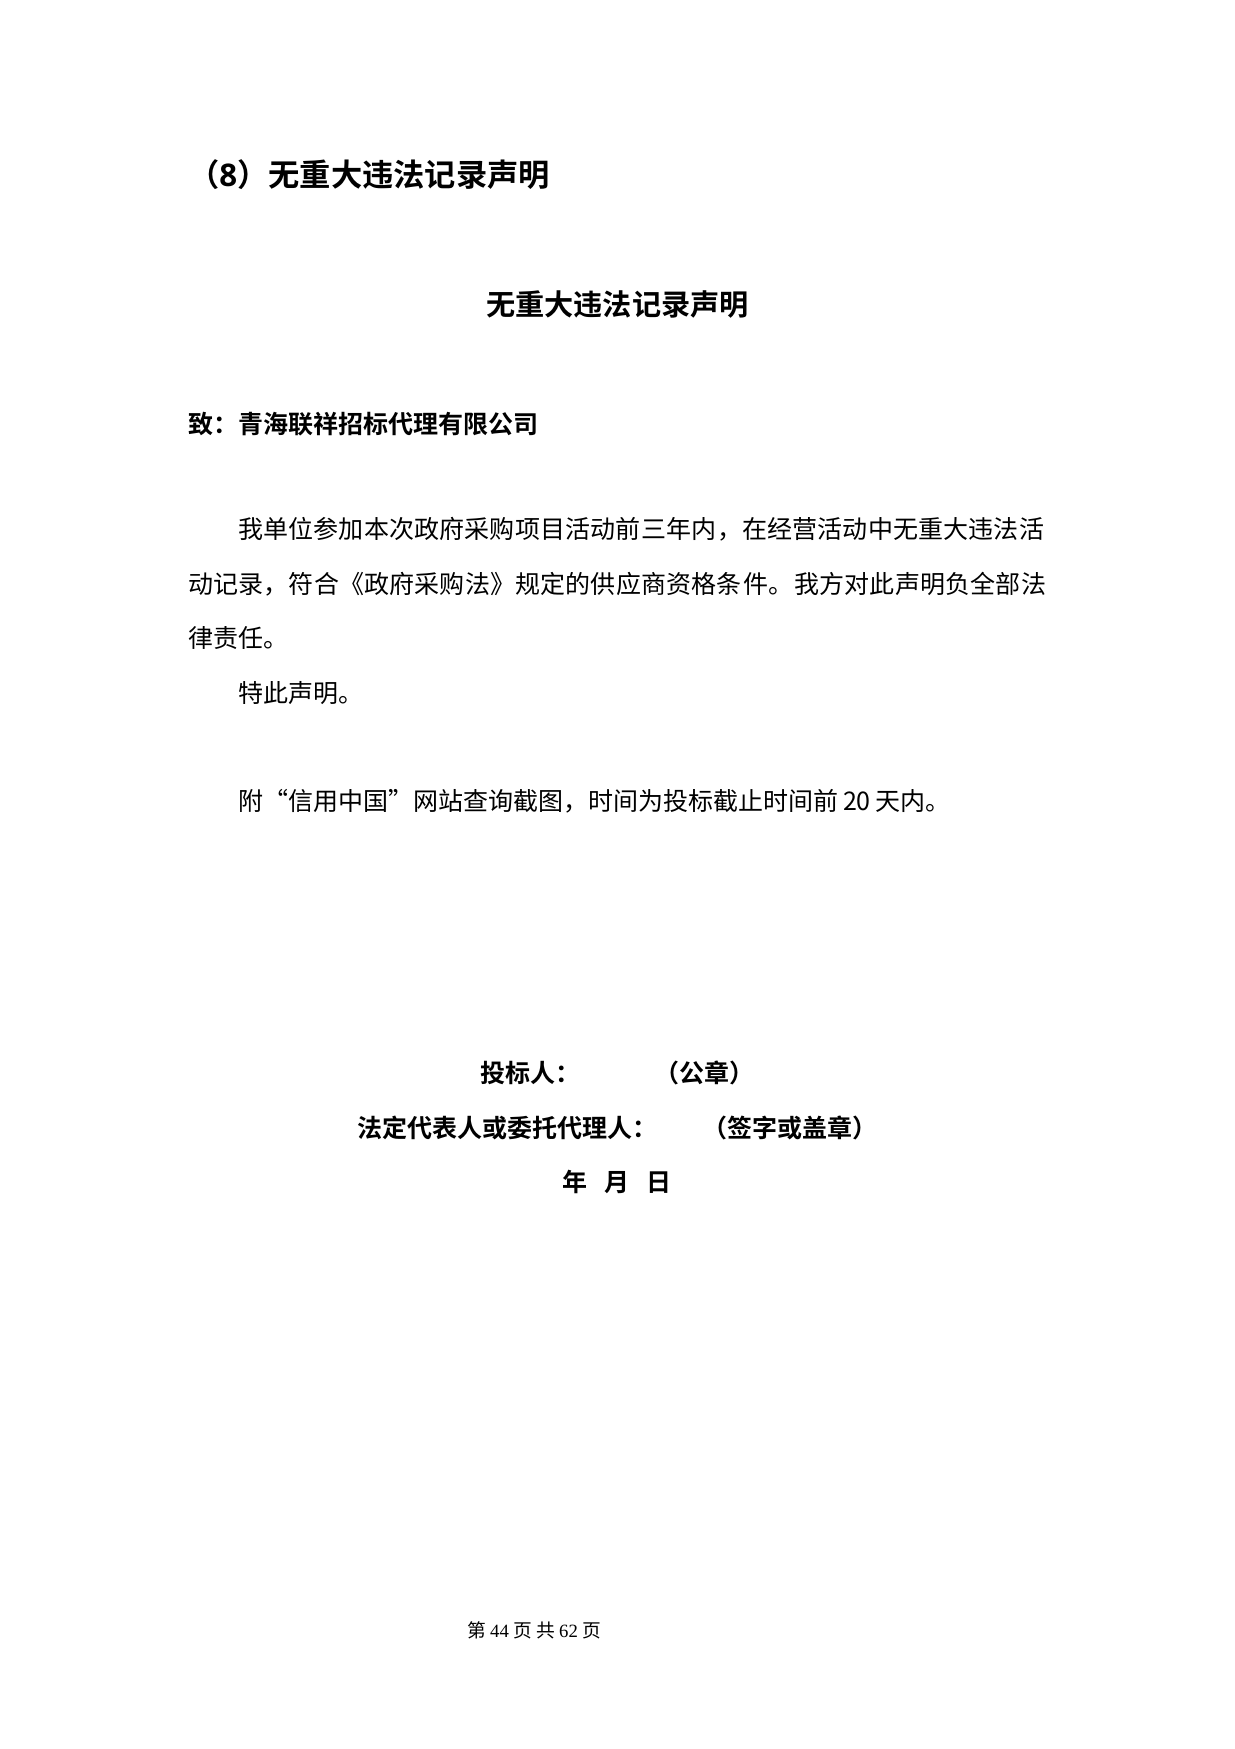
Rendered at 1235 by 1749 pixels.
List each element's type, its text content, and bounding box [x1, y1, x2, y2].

text 致：青海联祥招标代理有限公司 [188, 404, 1046, 441]
title （8）无重大违法记录声明 [188, 150, 1046, 195]
text 特此声明。 [188, 673, 1046, 709]
text 年 月 日 [188, 1162, 1046, 1199]
text 投标人： （公章） [188, 1054, 1046, 1090]
text 我单位参加本次政府采购项目活动前三年内，在经营活动中无重大违法活动记录，符合《政府采购法》规定的供应商资格条件。我方对此声明负全部法律责任。 [188, 510, 1046, 655]
text 无重大违法记录声明 [188, 282, 1046, 324]
text 法定代表人或委托代理人： （签字或盖章） [188, 1108, 1046, 1144]
text 附“信用中国”网站查询截图，时间为投标截止时间前20天内。 [188, 782, 1046, 818]
